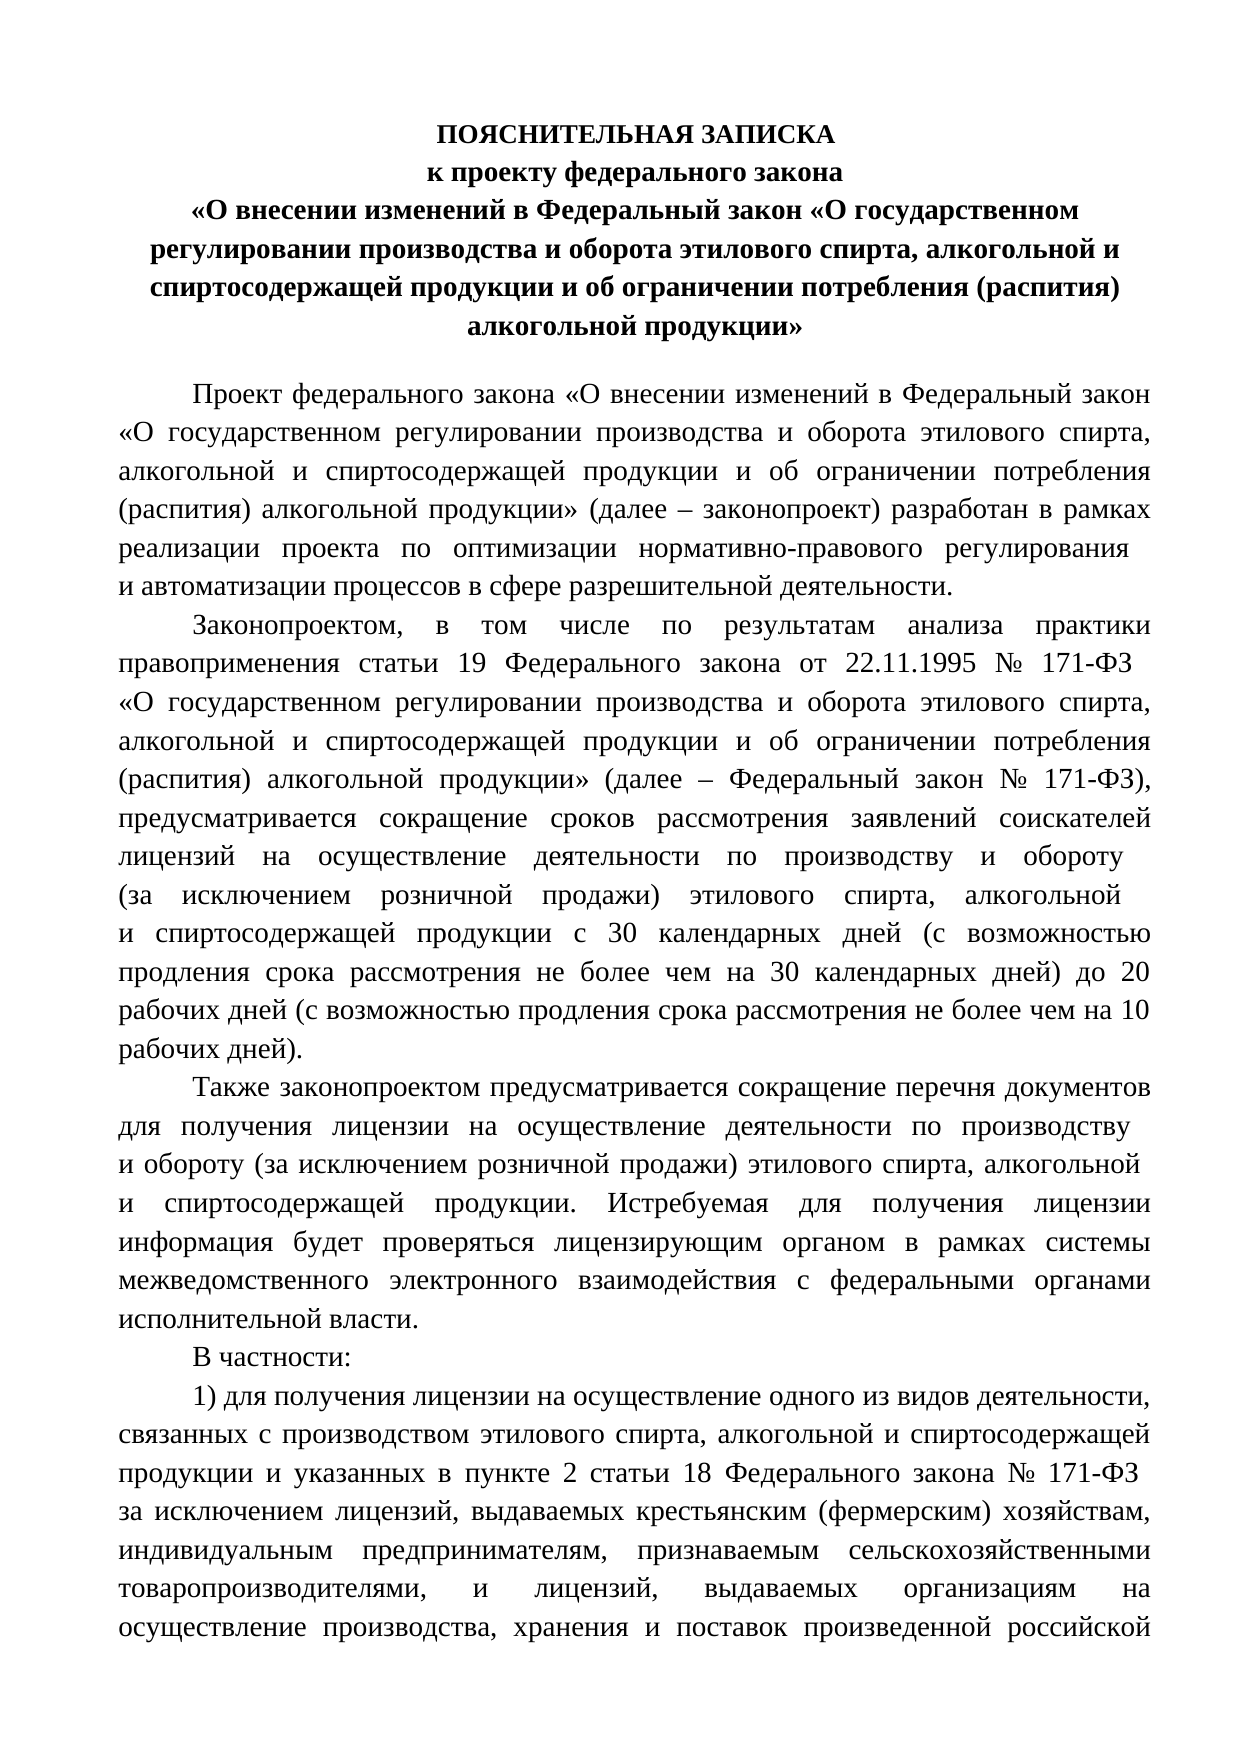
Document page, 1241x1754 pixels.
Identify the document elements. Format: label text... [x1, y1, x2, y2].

text В частности: [118, 1339, 1152, 1373]
text Законопроектом, в том числе по результатам анализа практики правоприменения статьи 19 Федерального закона от 22.11.1995 № 171-ФЗ «О государственном регулировании производства и оборота этилового спирта, алкогольной и спиртосодержащей продукции и об ограничении потребления (распития) алкогольной продукции» (далее – Федеральный закон № 171-ФЗ), предусматривается сокращение сроков рассмотрения заявлений соискателей лицензий на осуществление деятельности по производству и обороту (за исключением розничной продажи) этилового спирта, алкогольной и спиртосодержащей продукции с 30 календарных дней (с возможностью продления срока рассмотрения не более чем на 30 календарных дней) до 20 рабочих дней (с возможностью продления срока рассмотрения не более чем на 10 рабочих дней). [118, 607, 1152, 1064]
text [118, 1378, 1152, 1643]
text Проект федерального закона «О внесении изменений в Федеральный закон «О государственном регулировании производства и оборота этилового спирта, алкогольной и спиртосодержащей продукции и об ограничении потребления (распития) алкогольной продукции» (далее – законопроект) разработан в рамках реализации проекта по оптимизации нормативно-правового регулирования и автоматизации процессов в сфере разрешительной деятельности. [118, 376, 1152, 602]
text ПОЯСНИТЕЛЬНАЯ ЗАПИСКА [120, 118, 1152, 149]
title к проекту федерального закона [118, 154, 1152, 187]
title «О внесении изменений в Федеральный закон «О государственном регулировании производства и оборота этилового спирта, алкогольной и спиртосодержащей продукции и об ограничении потребления (распития) алкогольной продукции» [118, 192, 1152, 342]
text Также законопроектом предусматривается сокращение перечня документов для получения лицензии на осуществление деятельности по производству и обороту (за исключением розничной продажи) этилового спирта, алкогольной и спиртосодержащей продукции. Истребуемая для получения лицензии информация будет проверяться лицензирующим органом в рамках системы межведомственного электронного взаимодействия с федеральными органами исполнительной власти. [118, 1069, 1152, 1334]
